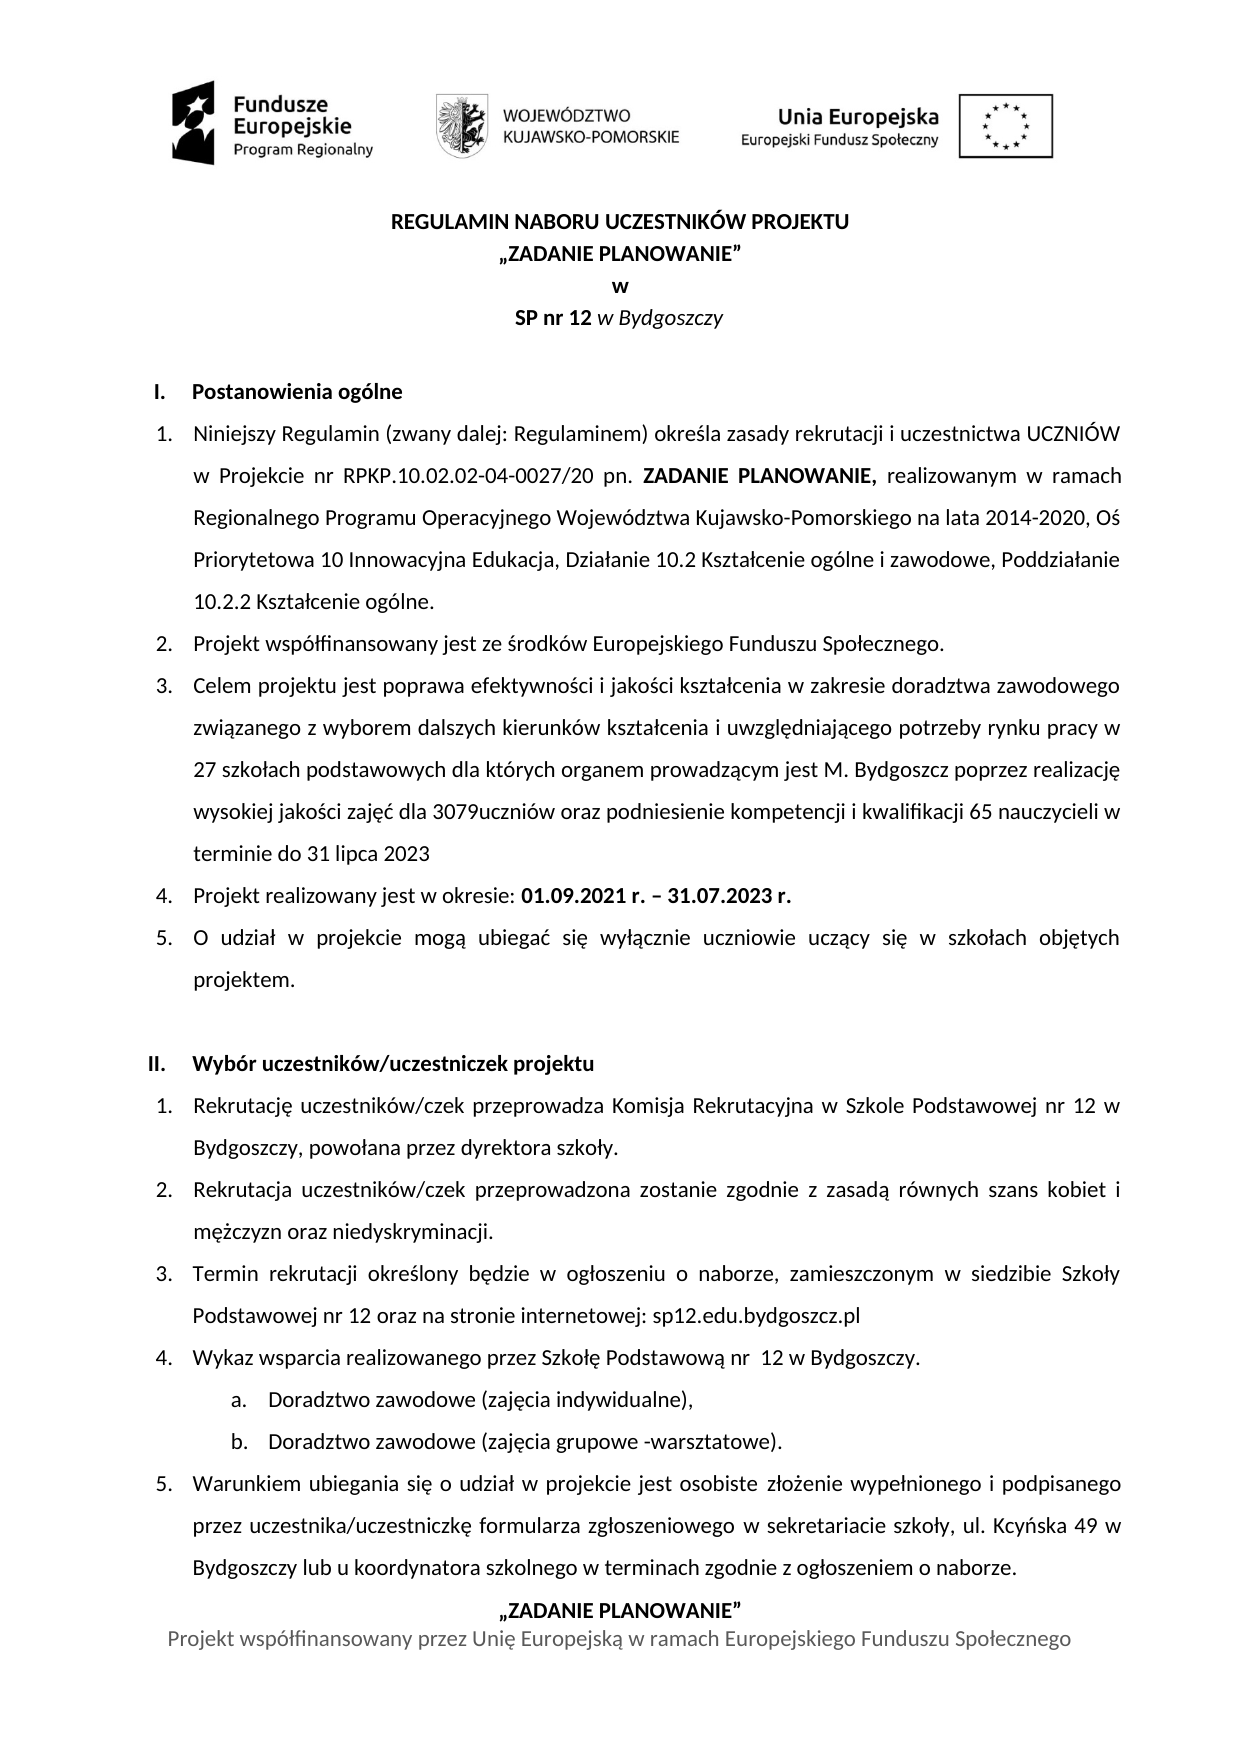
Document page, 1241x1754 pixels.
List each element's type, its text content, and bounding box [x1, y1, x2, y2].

list Warunkiem ubiegania się o udział w projekcie jest osobiste złożenie wypełnionego i podpisanego przez uczestnika/uczestniczkę formularza zgłoszeniowego w sekretariacie szkoły, ul. Kcyńska 49 w Bydgoszczy lub u koordynatora szkolnego w terminach zgodnie z ogłoszeniem o naborze. [155, 1469, 1122, 1581]
list Postanowienia ogólne [153, 377, 1122, 406]
list O udział w projekcie mogą ubiegać się wyłącznie uczniowie uczący się w szkołach objętych projektem. [156, 923, 1122, 993]
list Niniejszy Regulamin (zwany dalej: Regulaminem) określa zasady rekrutacji i uczestnictwa UCZNIÓW w Projekcie nr RPKP.10.02.02-04-0027/20 pn. ZADANIE PLANOWANIE, realizowanym w ramach Regionalnego Programu Operacyjnego Województwa Kujawsko-Pomorskiego na lata 2014-2020, Oś Priorytetowa 10 Innowacyjna Edukacja, Działanie 10.2 Kształcenie ogólne i zawodowe, Poddziałanie 10.2.2 Kształcenie ogólne. [156, 419, 1122, 615]
list Celem projektu jest poprawa efektywności i jakości kształcenia w zakresie doradztwa zawodowego związanego z wyborem dalszych kierunków kształcenia i uwzględniającego potrzeby rynku pracy w 27 szkołach podstawowych dla których organem prowadzącym jest M. Bydgoszcz poprzez realizację wysokiej jakości zajęć dla 3079uczniów oraz podniesienie kompetencji i kwalifikacji 65 nauczycieli w terminie do 31 lipca 2023 [156, 671, 1122, 867]
text REGULAMIN NABORU UCZESTNIKÓW PROJEKTU [118, 207, 1122, 235]
list Wykaz wsparcia realizowanego przez Szkołę Podstawową nr 12 w Bydgoszczy. [155, 1343, 1122, 1371]
list Rekrutacja uczestników/czek przeprowadzona zostanie zgodnie z zasadą równych szans kobiet i mężczyzn oraz niedyskryminacji. [156, 1175, 1122, 1245]
list Projekt realizowany jest w okresie: 01.09.2021 r. – 31.07.2023 r. [156, 881, 1122, 909]
list Doradztwo zawodowe (zajęcia indywidualne), [231, 1385, 1122, 1413]
list Termin rekrutacji określony będzie w ogłoszeniu o naborze, zamieszczonym w siedzibie Szkoły Podstawowej nr 12 oraz na stronie internetowej: sp12.edu.bydgoszcz.pl [155, 1259, 1122, 1329]
text w [118, 271, 1122, 299]
picture [151, 59, 1074, 186]
text SP nr 12 w Bydgoszczy [118, 303, 1122, 331]
text „ZADANIE PLANOWANIE” [118, 239, 1122, 267]
list Wybór uczestników/uczestniczek projektu [148, 1049, 1122, 1077]
list Doradztwo zawodowe (zajęcia grupowe -warsztatowe). [231, 1427, 1122, 1455]
list Rekrutację uczestników/czek przeprowadza Komisja Rekrutacyjna w Szkole Podstawowej nr 12 w Bydgoszczy, powołana przez dyrektora szkoły. [156, 1091, 1122, 1161]
list Projekt współfinansowany jest ze środków Europejskiego Funduszu Społecznego. [156, 629, 1122, 657]
